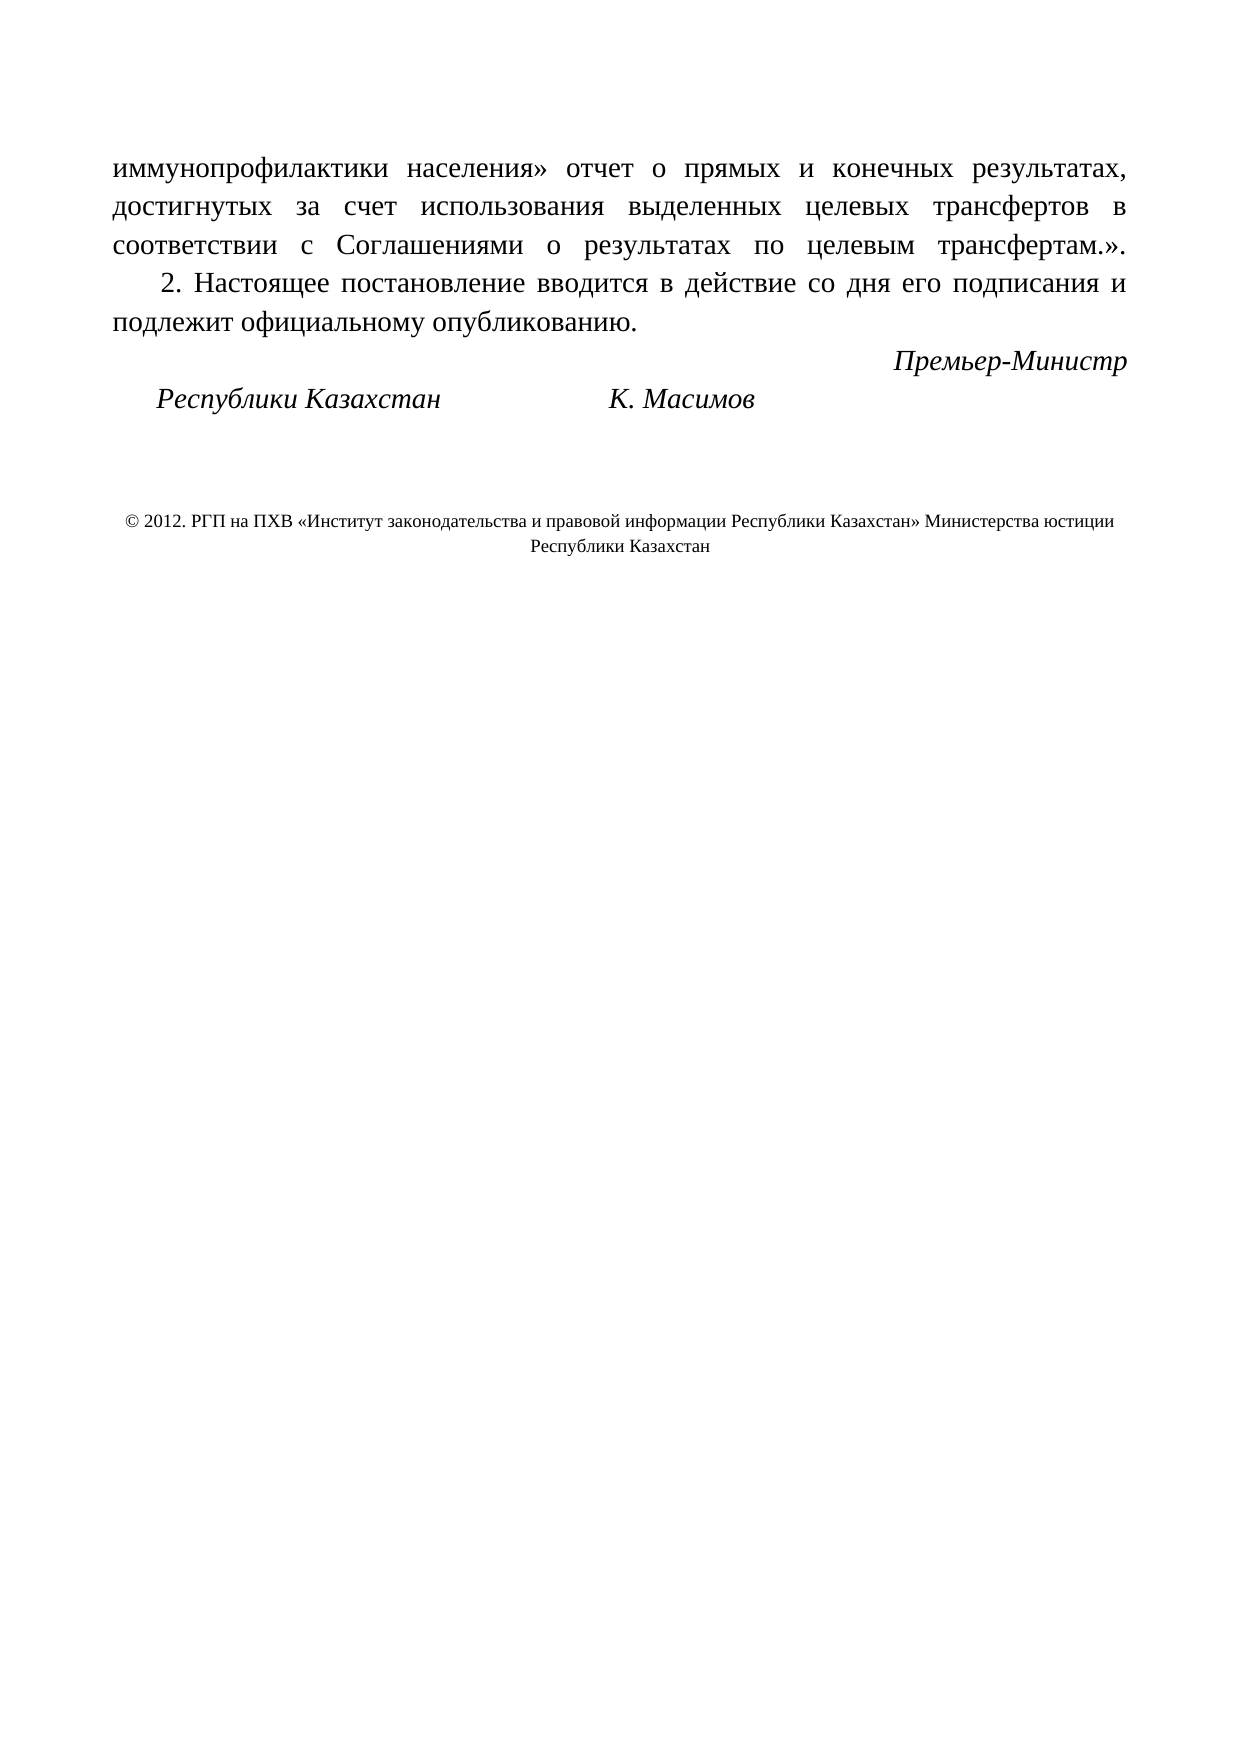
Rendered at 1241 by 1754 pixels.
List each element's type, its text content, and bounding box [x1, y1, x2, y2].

text Премьер-Министр Республики Казахстан К. Масимов [112, 343, 1128, 415]
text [112, 150, 1128, 338]
text © 2012. РГП на ПХВ «Институт законодательства и правовой информации Республики Казахстан» Министерства юстиции Республики Казахстан [112, 510, 1128, 557]
